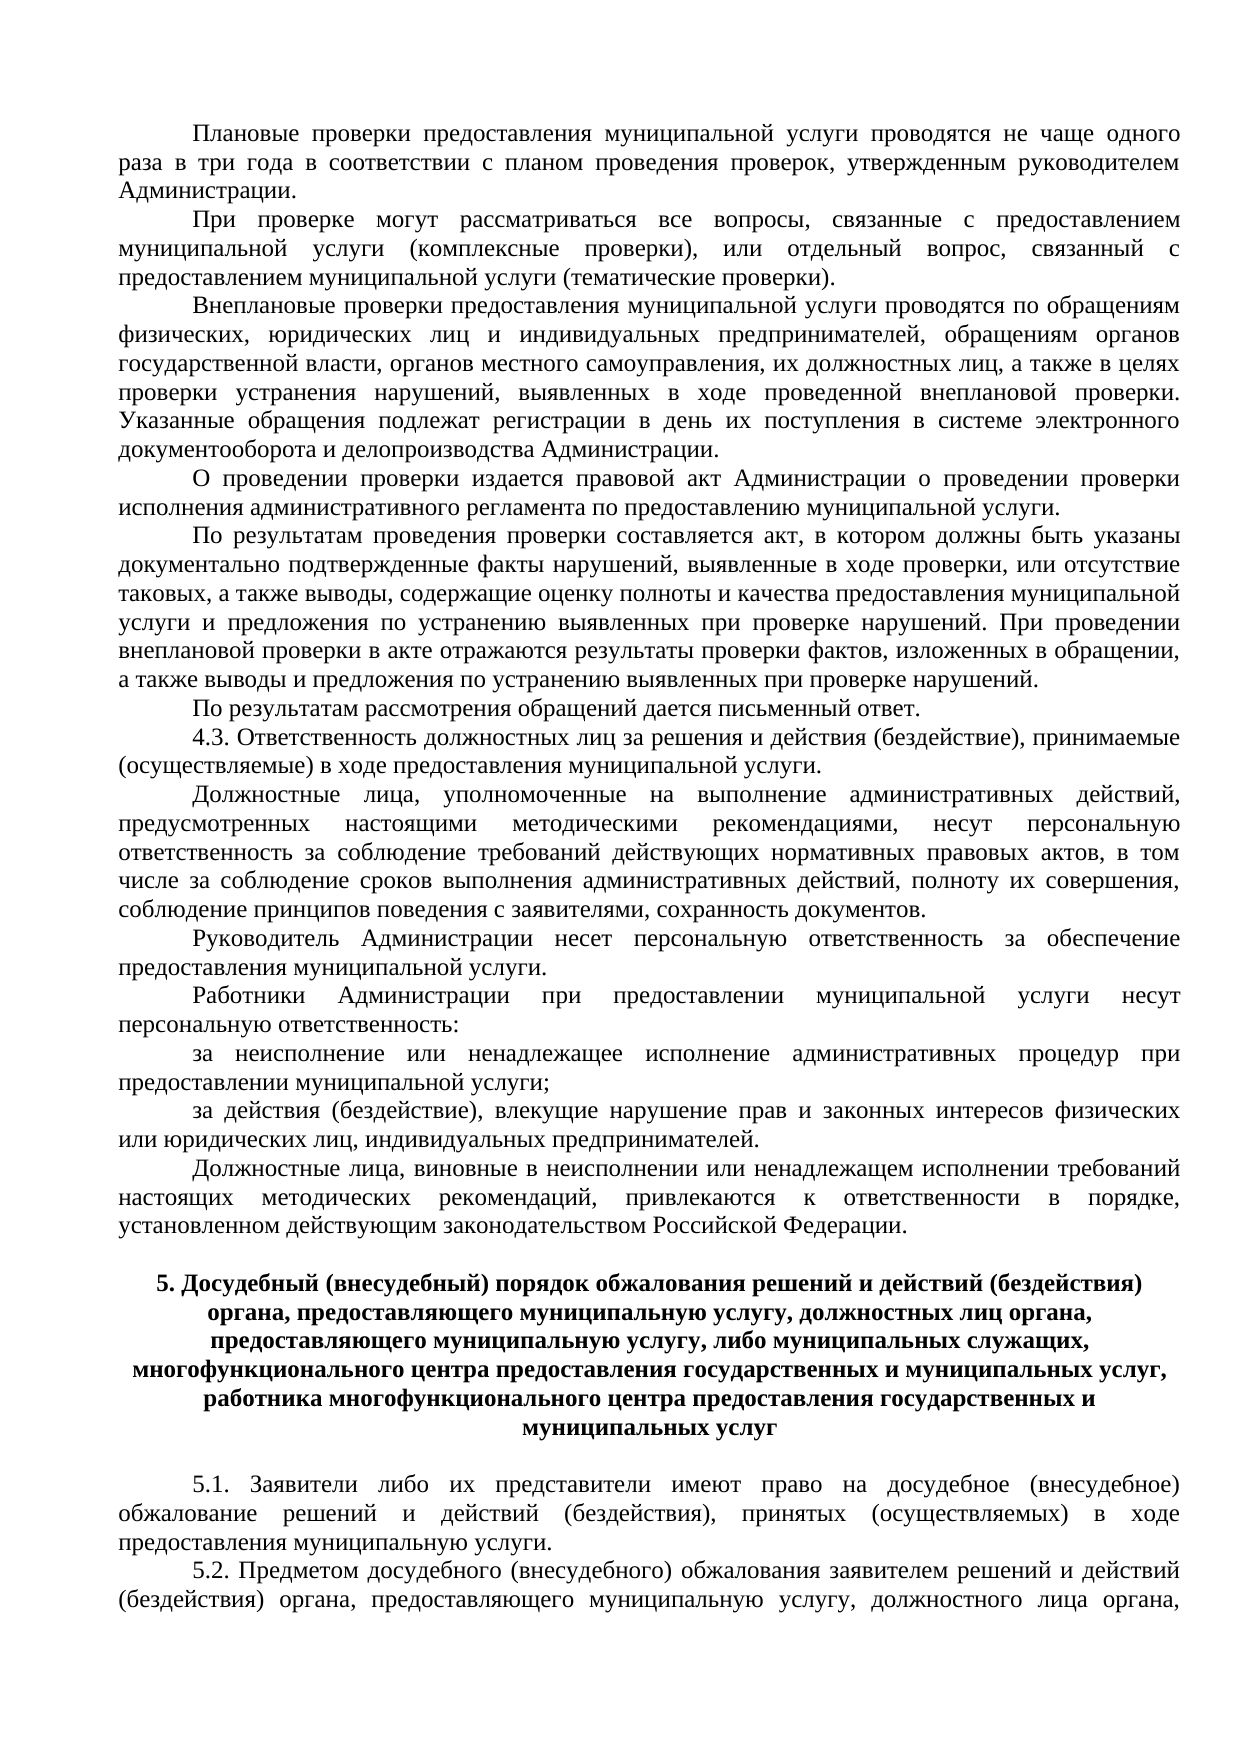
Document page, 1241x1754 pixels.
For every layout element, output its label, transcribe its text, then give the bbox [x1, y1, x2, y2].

text Должностные лица, уполномоченные на выполнение административных действий, предусмотренных настоящими методическими рекомендациями, несут персональную ответственность за соблюдение требований действующих нормативных правовых актов, в том числе за соблюдение сроков выполнения административных действий, полноту их совершения, соблюдение принципов поведения с заявителями, сохранность документов. [118, 779, 1181, 923]
text Руководитель Администрации несет персональную ответственность за обеспечение предоставления муниципальной услуги. [118, 923, 1181, 981]
text Должностные лица, виновные в неисполнении или ненадлежащем исполнении требований настоящих методических рекомендаций, привлекаются к ответственности в порядке, установленном действующим законодательством Российской Федерации. [118, 1153, 1181, 1239]
text Работники Администрации при предоставлении муниципальной услуги несут персональную ответственность: [118, 981, 1181, 1038]
text 4.3. Ответственность должностных лиц за решения и действия (бездействие), принимаемые (осуществляемые) в ходе предоставления муниципальной услуги. [118, 722, 1181, 779]
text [118, 1556, 1181, 1613]
text При проверке могут рассматриваться все вопросы, связанные с предоставлением муниципальной услуги (комплексные проверки), или отдельный вопрос, связанный с предоставлением муниципальной услуги (тематические проверки). [118, 204, 1181, 291]
text 5.1. Заявители либо их представители имеют право на досудебное (внесудебное) обжалование решений и действий (бездействия), принятых (осуществляемых) в ходе предоставления муниципальную услуги. [118, 1469, 1181, 1556]
text По результатам рассмотрения обращений дается письменный ответ. [118, 693, 1181, 722]
text Внеплановые проверки предоставления муниципальной услуги проводятся по обращениям физических, юридических лиц и индивидуальных предпринимателей, обращениям органов государственной власти, органов местного самоуправления, их должностных лиц, а также в целях проверки устранения нарушений, выявленных в ходе проведенной внеплановой проверки. Указанные обращения подлежат регистрации в день их поступления в системе электронного документооборота и делопроизводства Администрации. [118, 291, 1181, 463]
text за неисполнение или ненадлежащее исполнение административных процедур при предоставлении муниципальной услуги; [118, 1038, 1181, 1096]
text за действия (бездействие), влекущие нарушение прав и законных интересов физических или юридических лиц, индивидуальных предпринимателей. [118, 1096, 1181, 1153]
text По результатам проведения проверки составляется акт, в котором должны быть указаны документально подтвержденные факты нарушений, выявленные в ходе проверки, или отсутствие таковых, а также выводы, содержащие оценку полноты и качества предоставления муниципальной услуги и предложения по устранению выявленных при проверке нарушений. При проведении внеплановой проверки в акте отражаются результаты проверки фактов, изложенных в обращении, а также выводы и предложения по устранению выявленных при проверке нарушений. [118, 521, 1181, 693]
text О проведении проверки издается правовой акт Администрации о проведении проверки исполнения административного регламента по предоставлению муниципальной услуги. [118, 463, 1181, 521]
text Плановые проверки предоставления муниципальной услуги проводятся не чаще одного раза в три года в соответствии с планом проведения проверок, утвержденным руководителем Администрации. [118, 118, 1181, 204]
text 5. Досудебный (внесудебный) порядок обжалования решений и действий (бездействия) органа, предоставляющего муниципальную услугу, должностных лиц органа, предоставляющего муниципальную услугу, либо муниципальных служащих, многофункционального центра предоставления государственных и муниципальных услуг, работника многофункционального центра предоставления государственных и муниципальных услуг [118, 1268, 1181, 1441]
